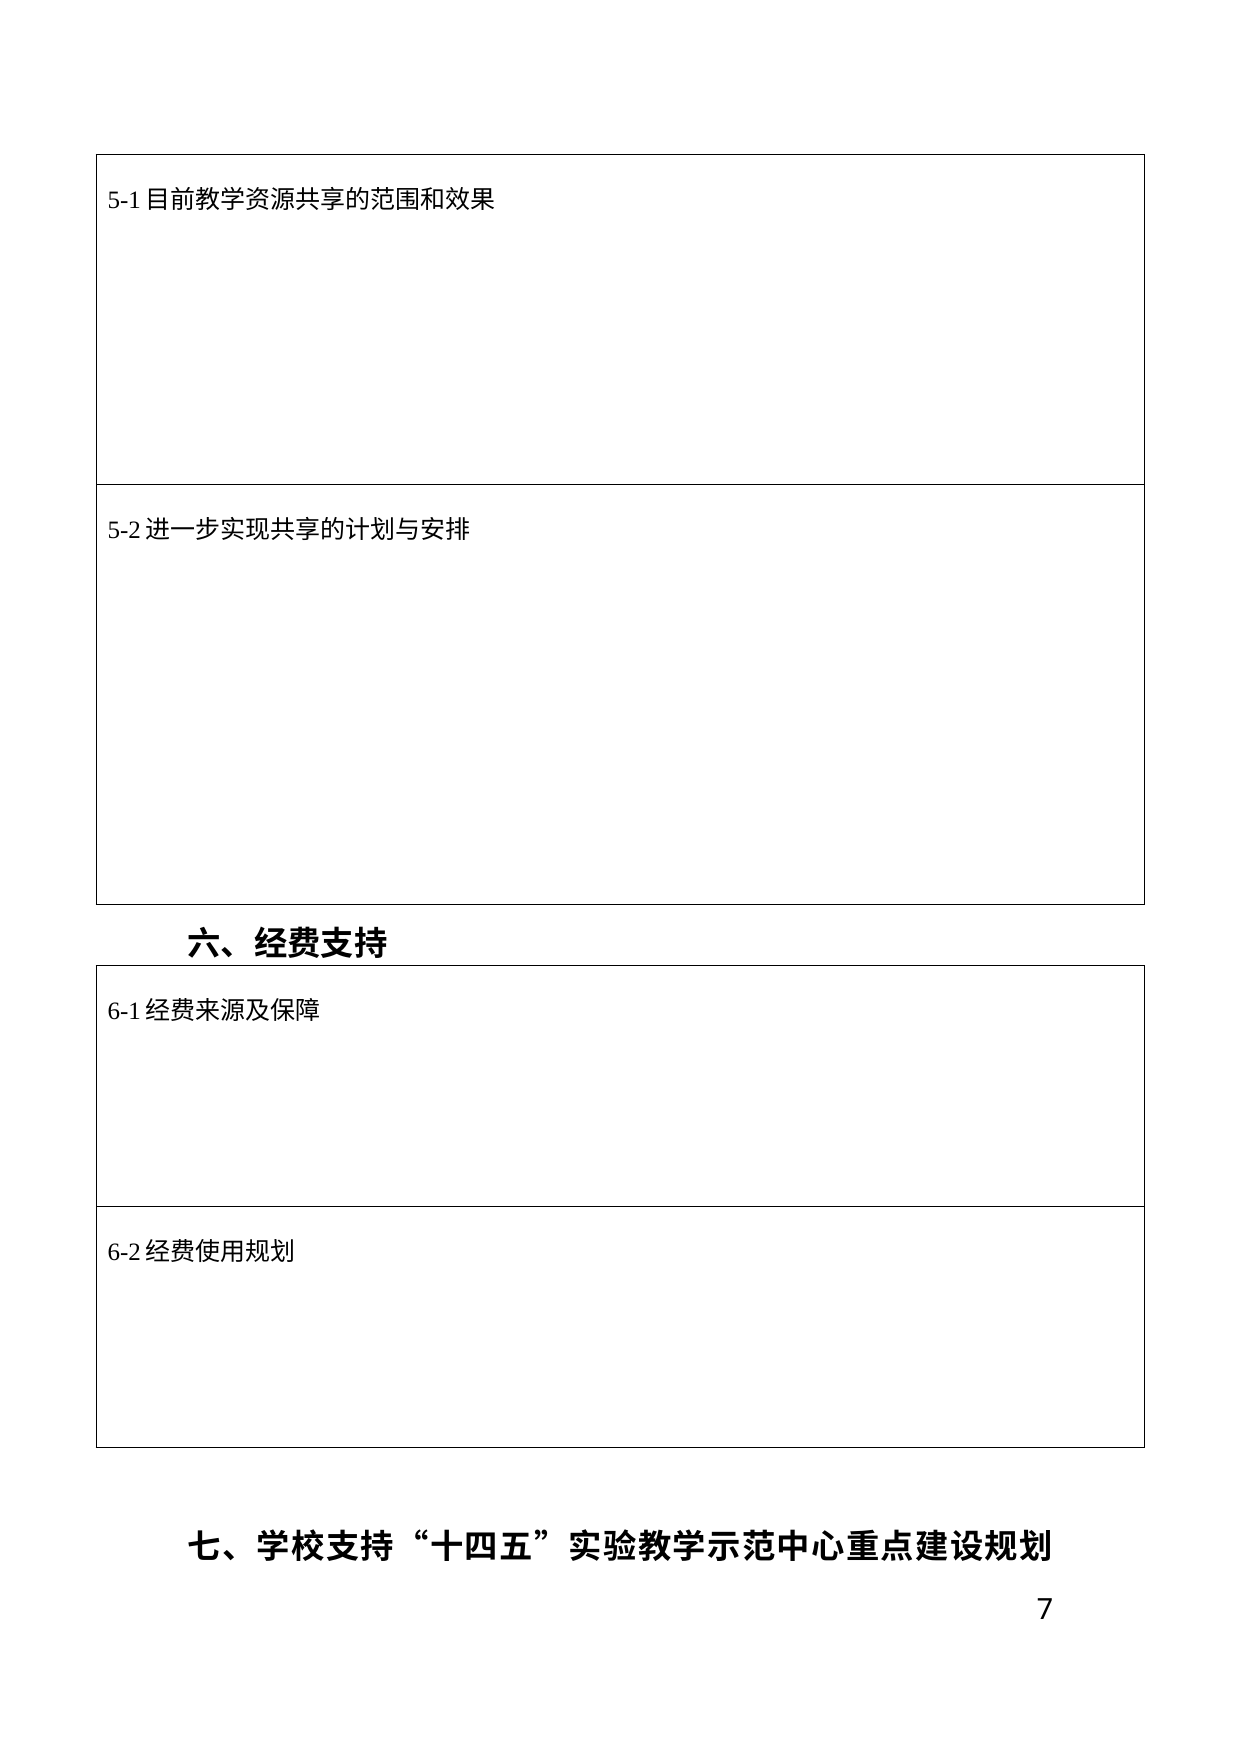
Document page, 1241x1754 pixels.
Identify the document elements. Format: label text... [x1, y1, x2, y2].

table_cell 5-2进一步实现共享的计划与安排 [97, 485, 1144, 904]
text 六、经费支持 [187, 905, 1053, 965]
table_header 6-1经费来源及保障 [97, 966, 1144, 1206]
table_cell 6-2经费使用规划 [97, 1207, 1144, 1447]
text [187, 1508, 1053, 1568]
table_header 5-1目前教学资源共享的范围和效果 [97, 155, 1144, 484]
